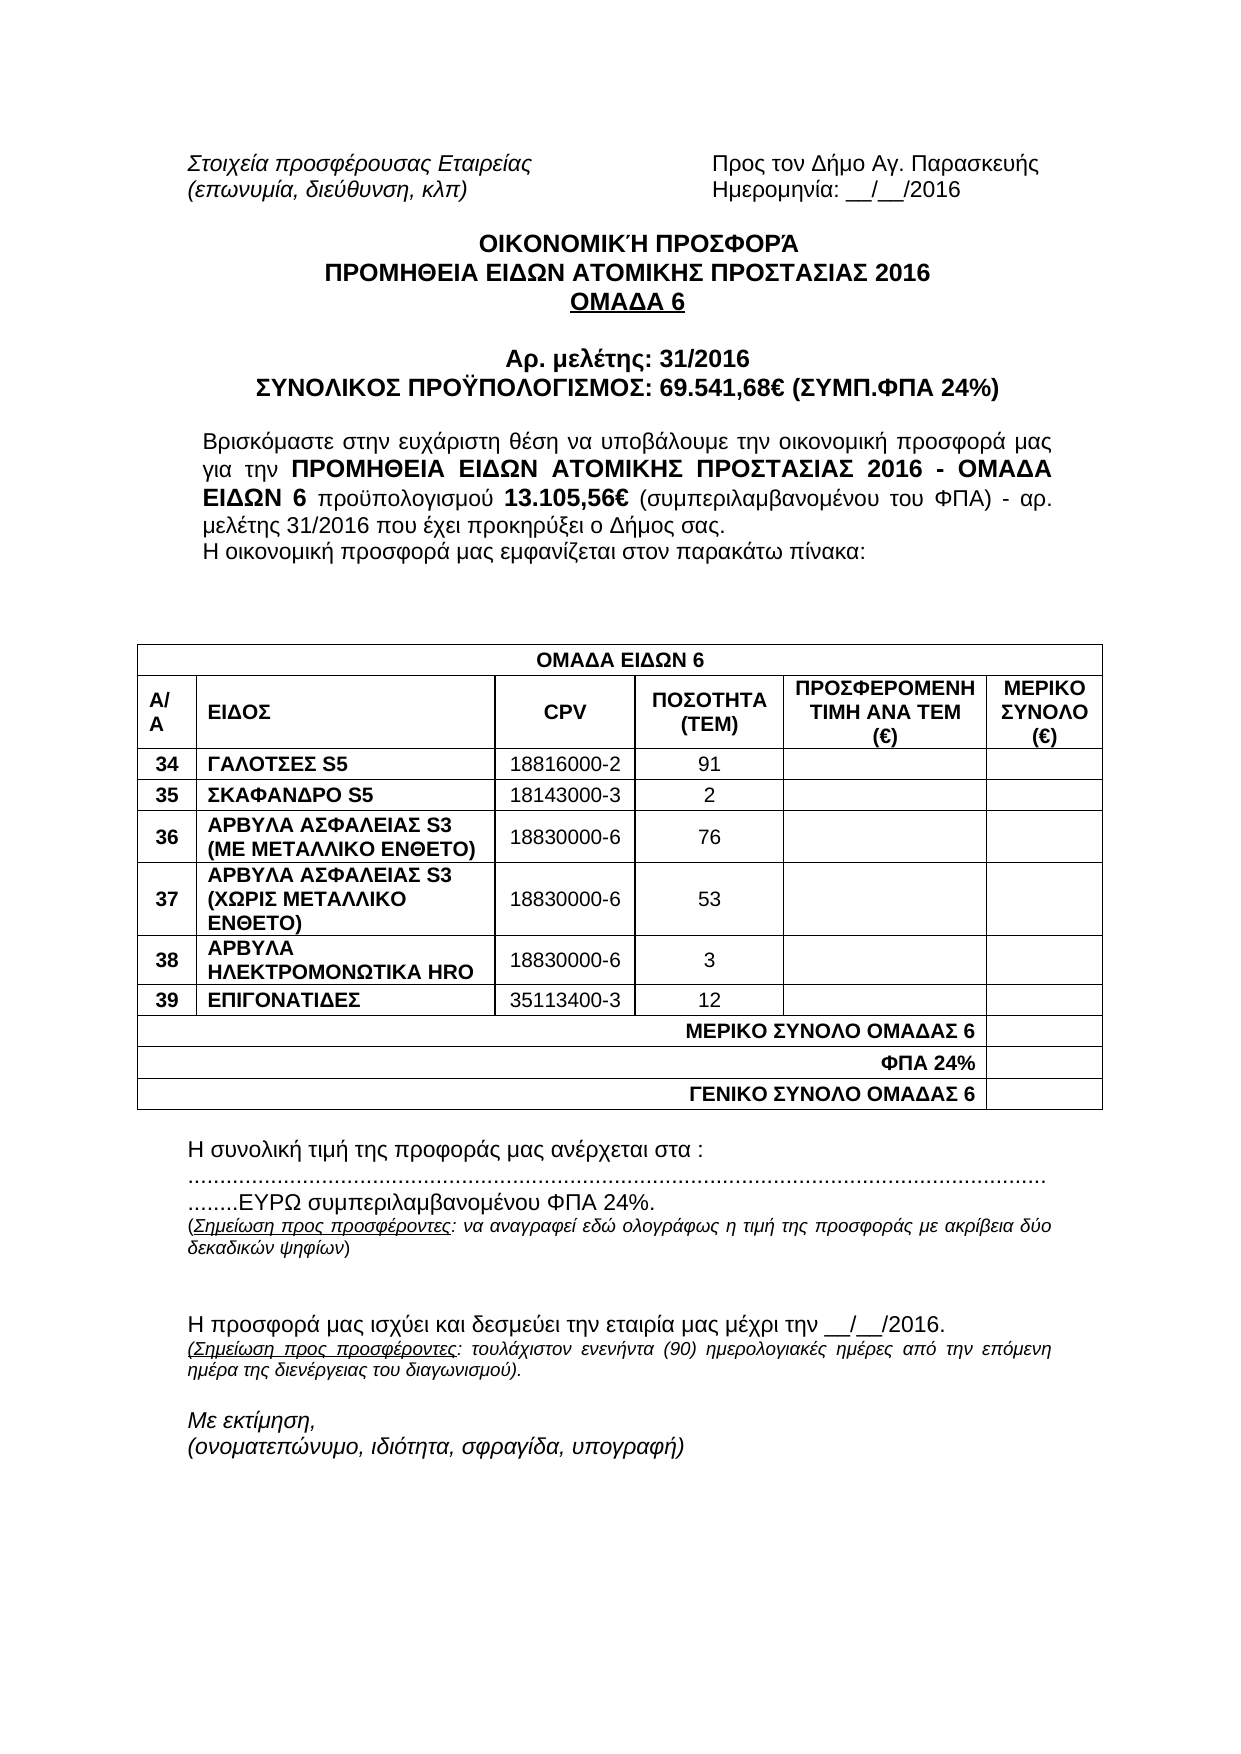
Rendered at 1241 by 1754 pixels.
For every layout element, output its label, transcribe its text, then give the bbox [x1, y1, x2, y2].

text Βρισκόμαστε στην ευχάριστη θέση να υποβάλουμε την οικονομική προσφορά μας για την ΠΡΟΜΗΘΕΙΑ ΕΙΔΩΝ ΑΤΟΜΙΚΗΣ ΠΡΟΣΤΑΣΙΑΣ 2016 - ΟΜΑΔΑ ΕΙΔΩΝ 6 προϋπολογισμού 13.105,56€ (συμπεριλαμβανομένου του ΦΠΑ) - αρ. μελέτης 31/2016 που έχει προκηρύξει ο Δήμος σας. [202, 428, 1053, 538]
table_cell 76 [636, 811, 783, 862]
table_cell ΠΡΟΣΦΕΡΟΜΕΝΗ ΤΙΜΗ ΑΝΑ ΤΕΜ (€) [784, 676, 986, 748]
table_cell 3 [636, 936, 783, 984]
table_cell CPV [496, 676, 634, 748]
table_cell 39 [138, 985, 196, 1015]
table_cell 37 [138, 863, 196, 935]
text Η οικονομική προσφορά μας εμφανίζεται στον παρακάτω πίνακα: [202, 538, 1053, 564]
text Η προσφορά μας ισχύει και δεσμεύει την εταιρία μας μέχρι την __/__/2016. [187, 1311, 1053, 1337]
table_cell [784, 863, 986, 935]
table_cell [987, 1016, 1102, 1046]
table_cell 34 [138, 749, 196, 779]
table_cell 35113400-3 [496, 985, 634, 1015]
table_cell ΓΑΛΟΤΣΕΣ S5 [197, 749, 494, 779]
table_cell ΓΕΝΙΚΟ ΣΥΝΟΛΟ ΟΜΑΔΑΣ 6 [138, 1079, 986, 1109]
table_cell [987, 1047, 1102, 1077]
table_cell ΦΠΑ 24% [138, 1047, 986, 1077]
table_cell ΣΚΑΦΑΝΔΡΟ S5 [197, 780, 494, 810]
table_cell 53 [636, 863, 783, 935]
text (ονοματεπώνυμο, ιδιότητα, σφραγίδα, υπογραφή) [187, 1433, 1053, 1459]
table_cell [784, 811, 986, 862]
table_cell ΜΕΡΙΚΟ ΣΥΝΟΛΟ ΟΜΑΔΑΣ 6 [138, 1016, 986, 1046]
table_cell [987, 811, 1102, 862]
table_cell 35 [138, 780, 196, 810]
text Αρ. μελέτης: 31/2016 [202, 344, 1053, 373]
table_cell 18143000-3 [496, 780, 634, 810]
table_cell ΑΡΒΥΛΑ ΗΛΕΚΤΡΟΜΟΝΩΤΙΚΑ HRO [197, 936, 494, 984]
table_cell ΑΡΒΥΛΑ ΑΣΦΑΛΕΙΑΣ S3 (ΜΕ ΜΕΤΑΛΛΙΚΟ ΕΝΘΕΤΟ) [197, 811, 494, 862]
table_cell [987, 985, 1102, 1015]
table_header ΟΜΑΔΑ ΕΙΔΩΝ 6 [138, 645, 1102, 675]
text ΟΜΑΔΑ 6 [202, 287, 1053, 315]
table_cell ΠΟΣΟΤΗΤΑ (ΤΕΜ) [636, 676, 783, 748]
table_header Προς τον Δήμο Αγ. Παρασκευής Ημερομηνία: __/__/2016 [701, 150, 1064, 203]
text ...............................................................................................................................................ΕΥΡΩ συμπεριλαμβανομένου ΦΠΑ 24%. [187, 1162, 1053, 1215]
table_cell 36 [138, 811, 196, 862]
text Οικονομική προσφορά [225, 229, 1053, 258]
table_cell 18830000-6 [496, 863, 634, 935]
table_cell [987, 780, 1102, 810]
table_cell ΕΙΔΟΣ [197, 676, 494, 748]
table_cell 12 [636, 985, 783, 1015]
table_cell ΕΠΙΓΟΝΑΤΙΔΕΣ [197, 985, 494, 1015]
table_cell 2 [636, 780, 783, 810]
table_cell [784, 985, 986, 1015]
text Με εκτίμηση, [187, 1407, 1053, 1433]
table_cell [987, 749, 1102, 779]
table_cell [987, 863, 1102, 935]
table_cell 18830000-6 [496, 811, 634, 862]
table_cell 38 [138, 936, 196, 984]
table_cell [784, 749, 986, 779]
table_cell [784, 936, 986, 984]
table_cell Α/Α [138, 676, 196, 748]
table_cell [987, 1079, 1102, 1109]
table_cell ΜΕΡΙΚΟ ΣΥΝΟΛΟ (€) [987, 676, 1102, 748]
text (Σημείωση προς προσφέροντες: τουλάχιστον ενενήντα (90) ημερολογιακές ημέρες από την επόμενη ημέρα της διενέργειας του διαγωνισμού). [187, 1337, 1053, 1380]
text ΣΥΝΟΛΙΚΟΣ προϋπολογισμοσ: 69.541,68€ (ΣΥΜΠ.ΦΠΑ 24%) [202, 373, 1053, 402]
table_cell 91 [636, 749, 783, 779]
text (Σημείωση προς προσφέροντες: να αναγραφεί εδώ ολογράφως η τιμή της προσφοράς με ακρίβεια δύο δεκαδικών ψηφίων) [187, 1215, 1053, 1258]
table_cell ΑΡΒΥΛΑ ΑΣΦΑΛΕΙΑΣ S3 (ΧΩΡΙΣ ΜΕΤΑΛΛΙΚΟ ΕΝΘΕΤΟ) [197, 863, 494, 935]
table_cell 18816000-2 [496, 749, 634, 779]
table_cell 18830000-6 [496, 936, 634, 984]
table_cell [784, 780, 986, 810]
text Η συνολική τιμή της προφοράς μας ανέρχεται στα : [187, 1136, 1053, 1162]
table_cell [987, 936, 1102, 984]
table_header Στοιχεία προσφέρουσας Εταιρείας (επωνυμία, διεύθυνση, κλπ) [176, 150, 701, 203]
text ΠΡΟΜΗΘΕΙΑ ΕΙΔΩΝ ΑΤΟΜΙΚΗΣ ΠΡΟΣΤΑΣΙΑΣ 2016 [202, 258, 1053, 287]
